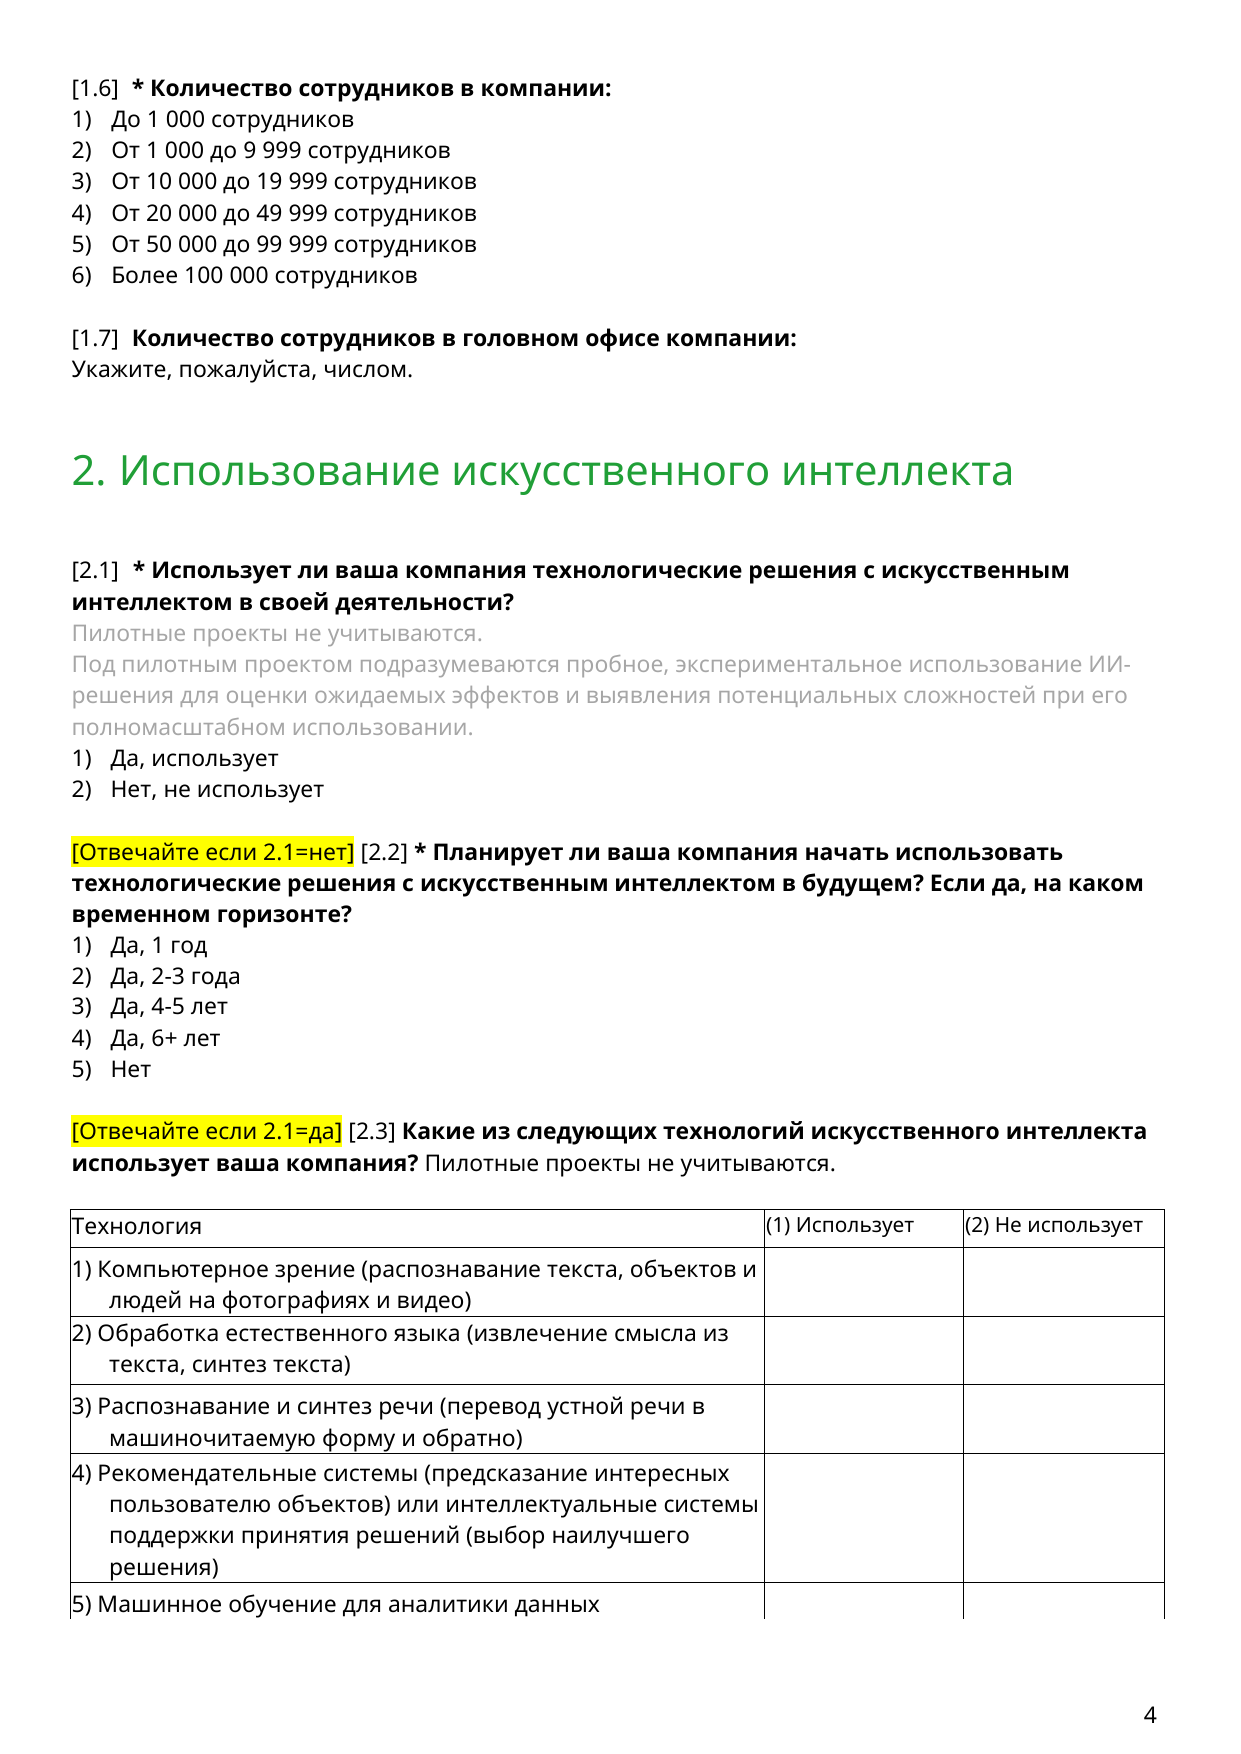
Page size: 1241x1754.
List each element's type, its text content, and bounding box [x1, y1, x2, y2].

text Пилотные проекты не учитываются. [71, 617, 1168, 648]
list До 1 000 сотрудников [71, 103, 1168, 134]
table_cell [765, 1385, 963, 1453]
list От 50 000 до 99 999 сотрудников [71, 228, 1168, 259]
table_header Технология [71, 1210, 764, 1247]
table_cell [765, 1317, 963, 1384]
table_header (1) Использует [765, 1210, 963, 1247]
list Да, 6+ лет [71, 1022, 1168, 1053]
table_cell [964, 1317, 1164, 1384]
text [Отвечайте если 2.1=да] [2.3] Какие из следующих технологий искусственного интеллекта использует ваша компания? Пилотные проекты не учитываются. [71, 1115, 1168, 1178]
list Да, 1 год [71, 929, 1168, 961]
list Да, 2-3 года [71, 961, 1168, 990]
table_header (2) Не использует [964, 1210, 1164, 1247]
table_cell [765, 1454, 963, 1582]
text Под пилотным проектом подразумеваются пробное, экспериментальное использование ИИ-решения для оценки ожидаемых эффектов и выявления потенциальных сложностей при его полномасштабном использовании. [71, 648, 1168, 742]
list Более 100 000 сотрудников [71, 259, 1168, 290]
table_cell [964, 1583, 1164, 1619]
table_cell [765, 1583, 963, 1619]
list Нет [71, 1053, 1168, 1084]
table_cell 2) Обработка естественного языка (извлечение смысла из текста, синтез текста) [71, 1317, 764, 1384]
list От 1 000 до 9 999 сотрудников [71, 134, 1168, 165]
list От 10 000 до 19 999 сотрудников [71, 165, 1168, 197]
table_cell 4) Рекомендательные системы (предсказание интересных пользователю объектов) или интеллектуальные системы поддержки принятия решений (выбор наилучшего решения) [71, 1454, 764, 1582]
table_cell [964, 1385, 1164, 1453]
list Использование искусственного интеллекта [119, 441, 1168, 498]
list Нет, не использует [71, 773, 1168, 804]
list Да, 4-5 лет [71, 990, 1168, 1022]
table_cell 5) Машинное обучение для аналитики данных [71, 1583, 764, 1619]
table_cell [964, 1454, 1164, 1582]
table_cell 1) Компьютерное зрение (распознавание текста, объектов и людей на фотографиях и видео) [71, 1248, 764, 1316]
text [Отвечайте если 2.1=нет] [2.2] * Планирует ли ваша компания начать использовать технологические решения с искусственным интеллектом в будущем? Если да, на каком временном горизонте? [71, 836, 1168, 929]
table_cell [765, 1248, 963, 1316]
list Да, использует [71, 742, 1168, 773]
text Укажите, пожалуйста, числом. [71, 353, 1168, 384]
table_cell [964, 1248, 1164, 1316]
list Количество сотрудников в головном офисе компании: [132, 322, 1168, 353]
list * Количество сотрудников в компании: [132, 72, 1168, 103]
table_cell 3) Распознавание и синтез речи (перевод устной речи в машиночитаемую форму и обратно) [71, 1385, 764, 1453]
list * Использует ли ваша компания технологические решения с искусственным интеллектом в своей деятельности? [71, 554, 1168, 617]
list От 20 000 до 49 999 сотрудников [71, 197, 1168, 228]
